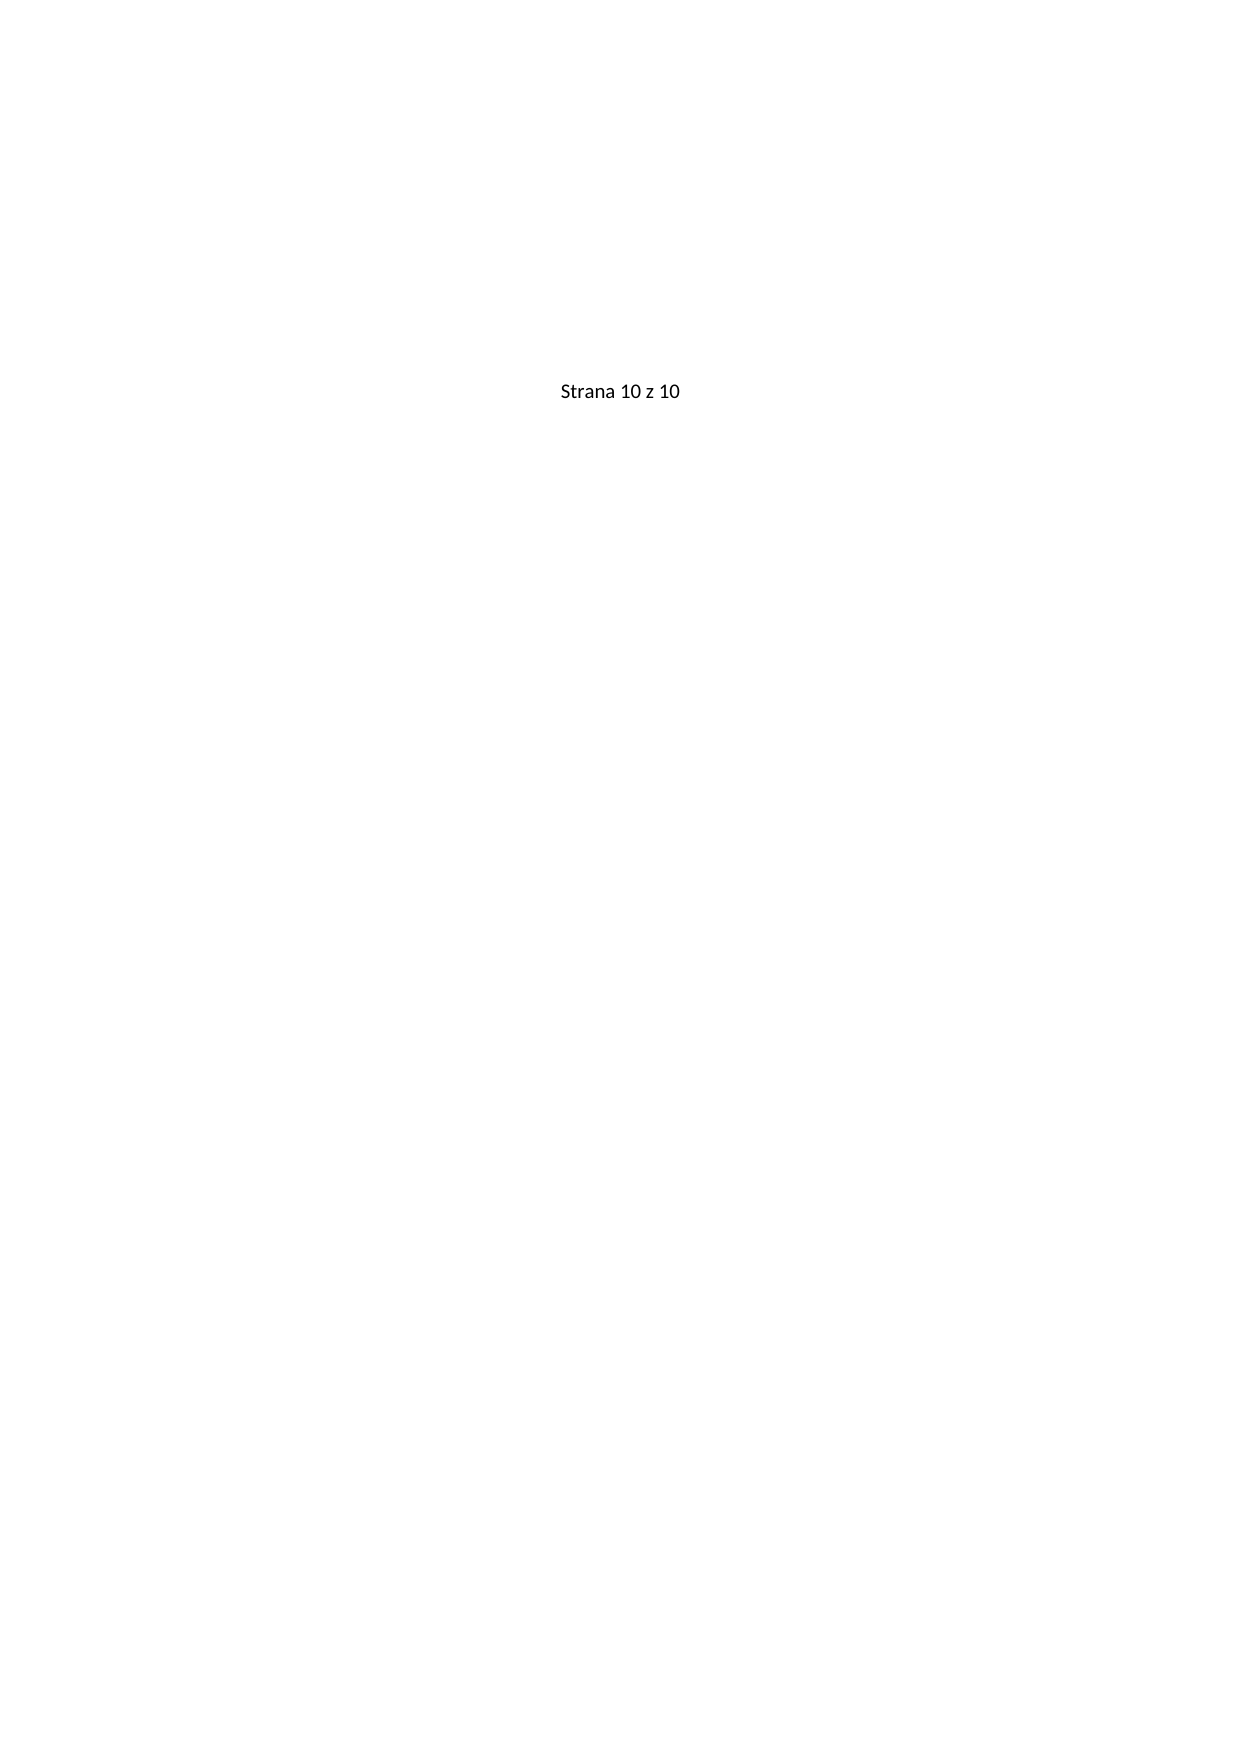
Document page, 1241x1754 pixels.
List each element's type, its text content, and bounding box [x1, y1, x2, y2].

text Strana 10 z 10 [148, 378, 1092, 403]
